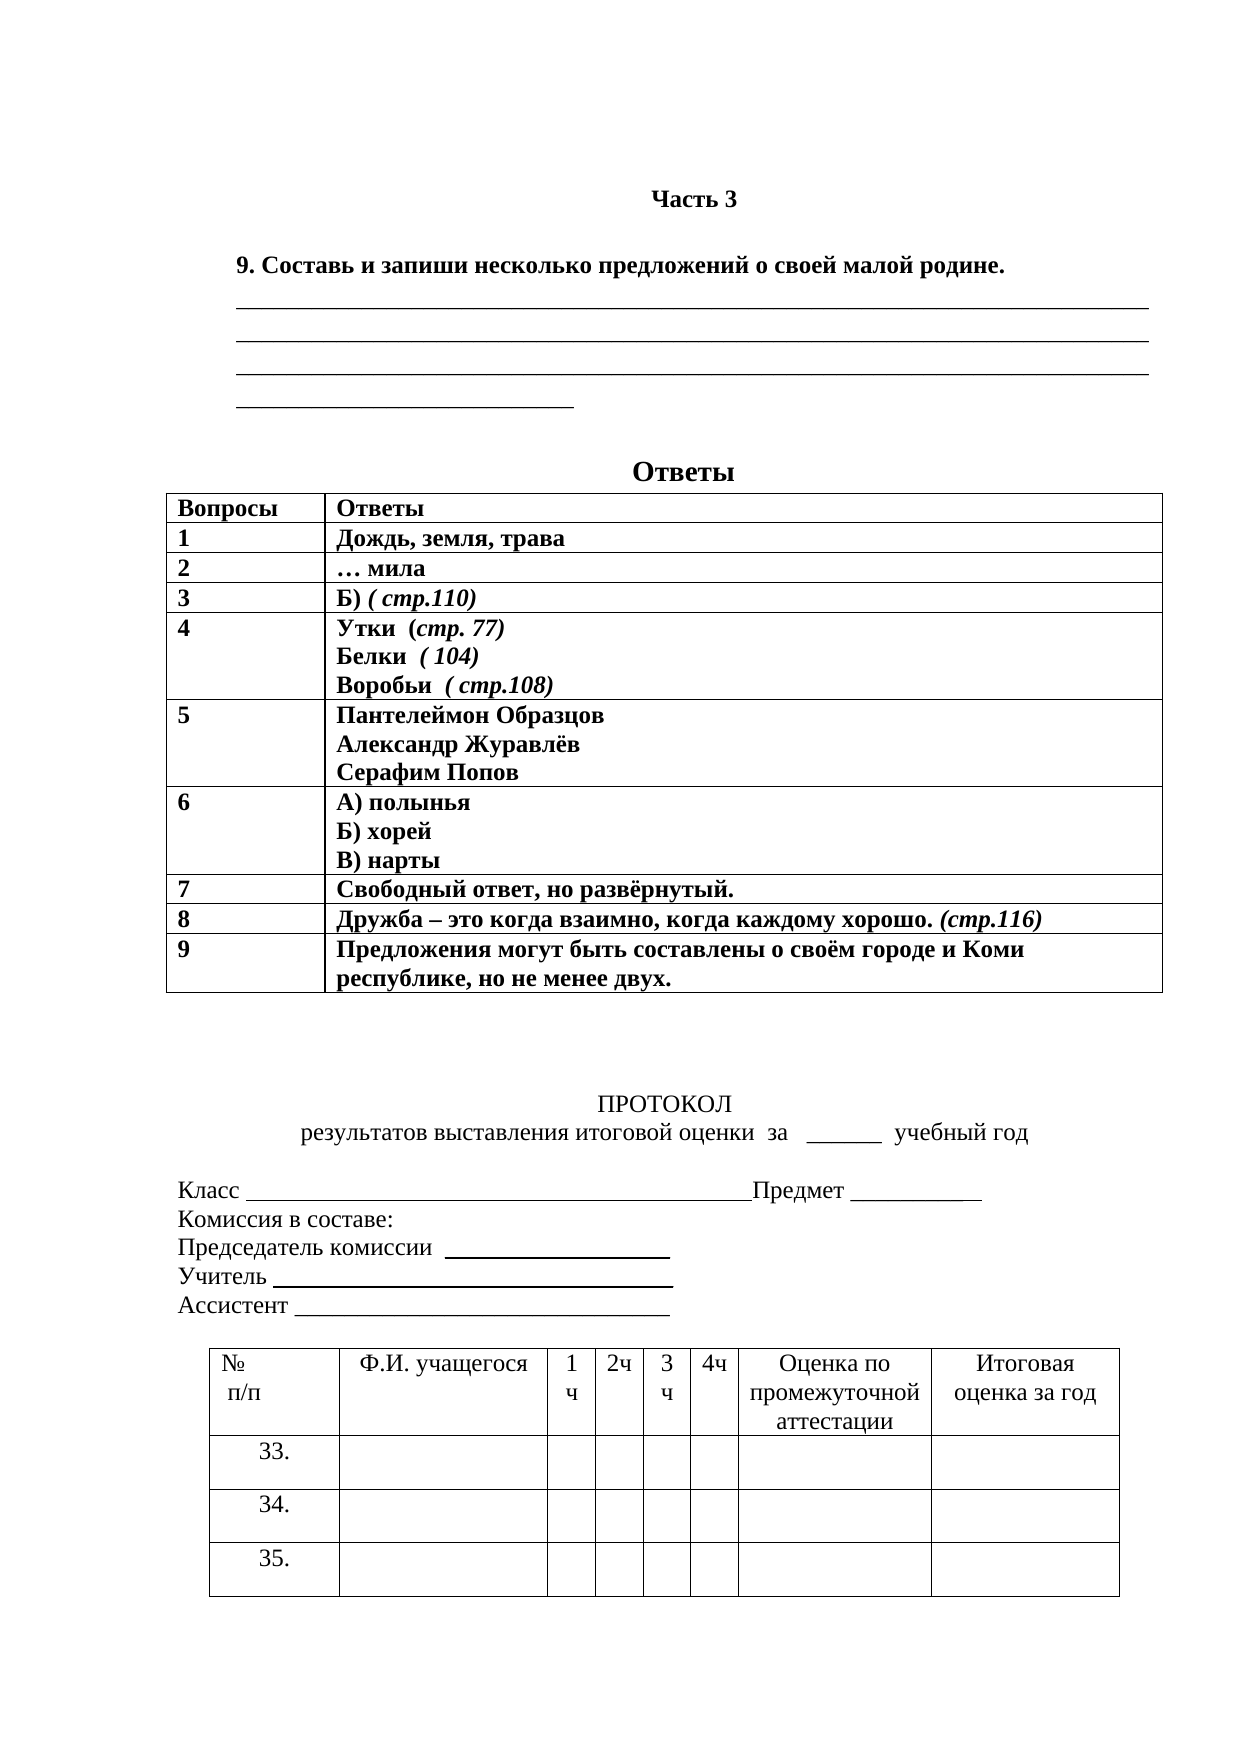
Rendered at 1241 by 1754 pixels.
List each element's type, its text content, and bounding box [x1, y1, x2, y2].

table_cell [596, 1543, 643, 1596]
table_cell [210, 1436, 339, 1488]
table_cell 8 [167, 904, 324, 933]
table_cell … мила [326, 553, 1162, 582]
table_cell Утки (стр. 77) Белки ( 104) Воробьи ( стр.108) [326, 613, 1162, 699]
table_header 4ч [691, 1349, 738, 1435]
table_header 2ч [596, 1349, 643, 1435]
table_header Вопросы [167, 494, 324, 522]
text Класс Предмет _________ [177, 1175, 1152, 1204]
table_cell [340, 1490, 547, 1542]
table_cell [932, 1436, 1119, 1488]
table_cell [739, 1490, 931, 1542]
table_cell Дождь, земля, трава [326, 523, 1162, 552]
table_cell [340, 1543, 547, 1596]
text Часть 3 [236, 184, 1152, 213]
table_cell [340, 1436, 547, 1488]
table_cell [548, 1490, 595, 1542]
table_cell 5 [167, 700, 324, 786]
table_cell [739, 1436, 931, 1488]
table_header 1ч [548, 1349, 595, 1435]
table_cell Предложения могут быть составлены о своём городе и Коми республике, но не менее двух. [326, 934, 1162, 992]
table_cell 3 [167, 583, 324, 612]
table_header № п/п [210, 1349, 339, 1435]
table_cell [644, 1490, 690, 1542]
table_header Ответы [326, 494, 1162, 522]
text Ассистент ______________________________ [177, 1290, 1152, 1319]
table_header Ф.И. учащегося [340, 1349, 547, 1435]
table_cell 7 [167, 875, 324, 903]
table_cell 6 [167, 787, 324, 873]
table_cell [596, 1436, 643, 1488]
table_cell [210, 1543, 339, 1596]
table_cell 4 [167, 613, 324, 699]
table_cell [932, 1490, 1119, 1542]
table_cell А) полынья Б) хорей В) нарты [326, 787, 1162, 873]
text результатов выставления итоговой оценки за ______ учебный год [177, 1117, 1152, 1146]
table_cell 2 [167, 553, 324, 582]
table_cell 9 [167, 934, 324, 992]
table_cell [548, 1436, 595, 1488]
table_cell [644, 1543, 690, 1596]
table_cell [596, 1490, 643, 1542]
table_cell 1 [167, 523, 324, 552]
text Комиссия в составе: [177, 1204, 1152, 1232]
table_cell [739, 1543, 931, 1596]
table_cell [644, 1436, 690, 1488]
text Ответы [215, 454, 1152, 487]
table_cell [691, 1436, 738, 1488]
text 9. Составь и запиши несколько предложений о своей малой родине. ______________________________________________________________________________________________________________________________________________________________________________________________________________________________________________________ [236, 250, 1152, 411]
table_cell [548, 1543, 595, 1596]
table_cell [210, 1490, 339, 1542]
table_header 3ч [644, 1349, 690, 1435]
table_cell [691, 1543, 738, 1596]
table_cell Свободный ответ, но развёрнутый. [326, 875, 1162, 903]
table_cell Пантелеймон Образцов Александр Журавлёв Серафим Попов [326, 700, 1162, 786]
text Учитель ________________________________ [177, 1261, 1152, 1290]
table_header Оценка по промежуточной аттестации [739, 1349, 931, 1435]
table_cell Дружба – это когда взаимно, когда каждому хорошо. (стр.116) [326, 904, 1162, 933]
text ПРОТОКОЛ [177, 1089, 1152, 1117]
table_header Итоговая оценка за год [932, 1349, 1119, 1435]
text Председатель комиссии __________________ [177, 1232, 1152, 1261]
table_cell [932, 1543, 1119, 1596]
table_cell Б) ( стр.110) [326, 583, 1162, 612]
table_cell [691, 1490, 738, 1542]
